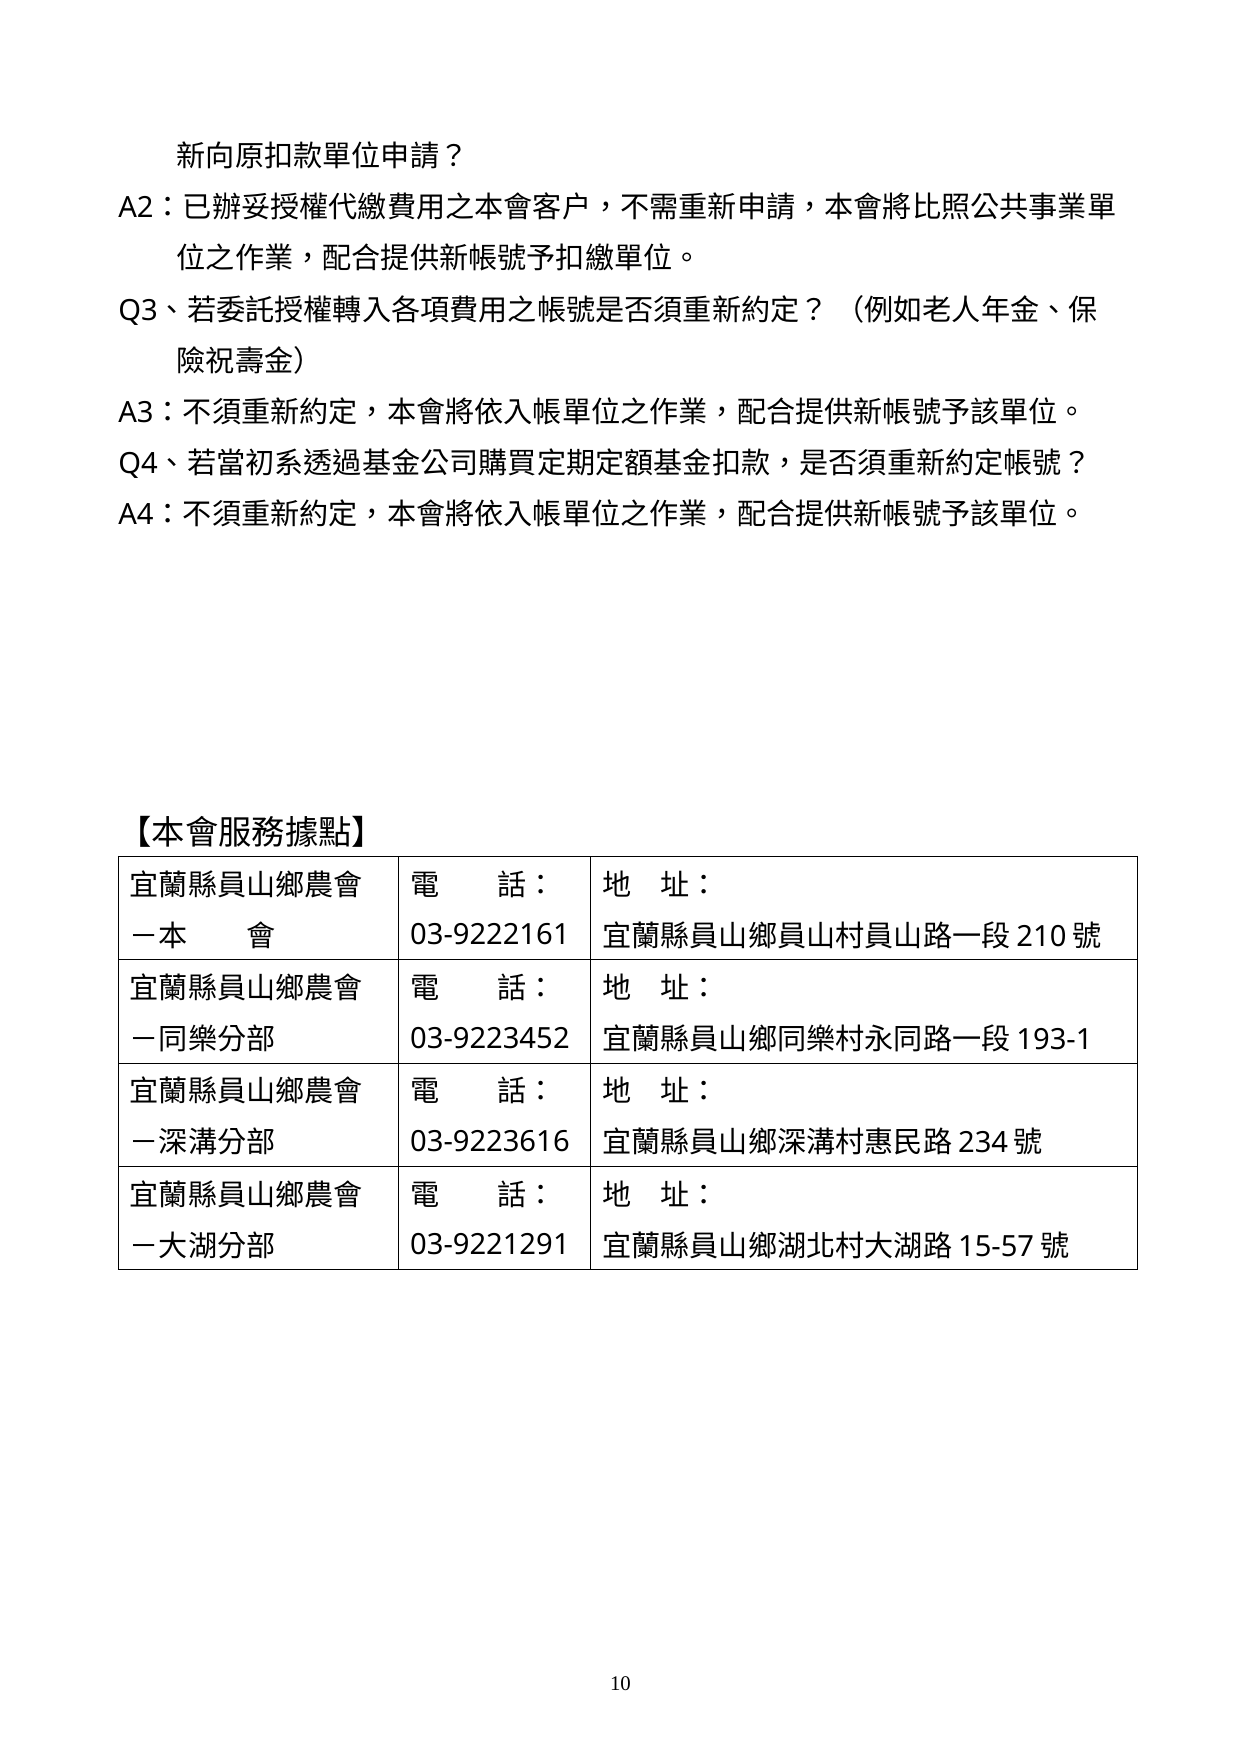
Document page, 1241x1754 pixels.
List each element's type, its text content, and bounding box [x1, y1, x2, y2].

table_cell 電 話：03-9223452 [399, 960, 590, 1062]
table_cell 宜蘭縣員山鄉農會－同樂分部 [119, 960, 398, 1062]
table_header 電 話：03-9222161 [399, 857, 590, 959]
table_cell 電 話：03-9221291 [399, 1167, 590, 1269]
table_header 宜蘭縣員山鄉農會－本 會 [119, 857, 398, 959]
table_cell 地 址： 宜蘭縣員山鄉深溝村惠民路234號 [591, 1064, 1137, 1166]
text Q3、若委託授權轉入各項費用之帳號是否須重新約定？ （例如老人年金、保險祝壽金） [118, 282, 1122, 384]
text A4：不須重新約定，本會將依入帳單位之作業，配合提供新帳號予該單位。 [118, 486, 1122, 537]
table_cell 宜蘭縣員山鄉農會－大湖分部 [119, 1167, 398, 1269]
text 【本會服務據點】 [118, 805, 1122, 856]
table_cell 地 址： 宜蘭縣員山鄉同樂村永同路一段193-1號 [591, 960, 1137, 1062]
text Q4、若當初系透過基金公司購買定期定額基金扣款，是否須重新約定帳號？ [118, 435, 1122, 486]
table_cell 宜蘭縣員山鄉農會－深溝分部 [119, 1064, 398, 1166]
table_cell 電 話：03-9223616 [399, 1064, 590, 1166]
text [118, 129, 1122, 180]
table_header 地 址： 宜蘭縣員山鄉員山村員山路一段210號 [591, 857, 1137, 959]
text A2：已辦妥授權代繳費用之本會客户，不需重新申請，本會將比照公共事業單位之作業，配合提供新帳號予扣繳單位。 [118, 180, 1122, 282]
text A3：不須重新約定，本會將依入帳單位之作業，配合提供新帳號予該單位。 [118, 384, 1122, 435]
table_cell 地 址： 宜蘭縣員山鄉湖北村大湖路15-57號 [591, 1167, 1137, 1269]
